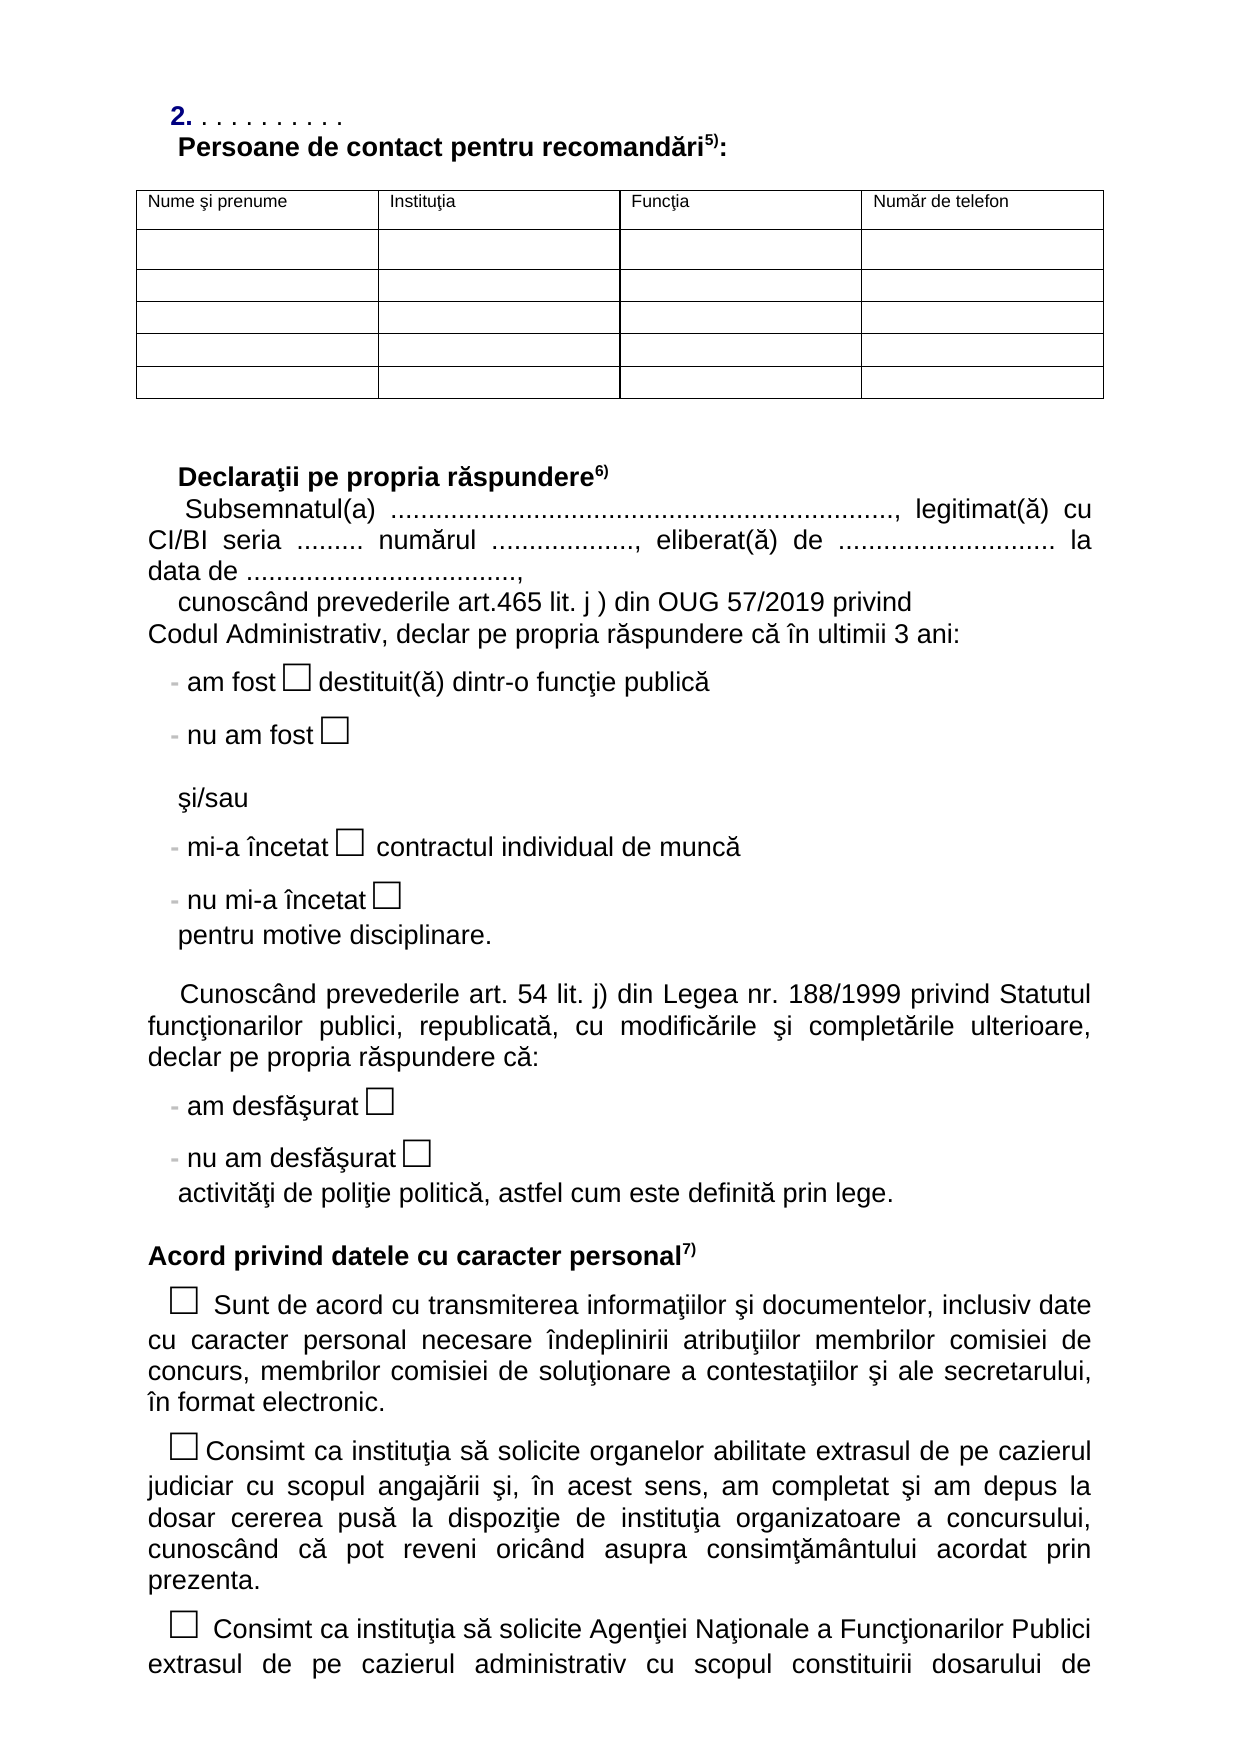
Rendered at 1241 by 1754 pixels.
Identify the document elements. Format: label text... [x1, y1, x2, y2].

table_cell [621, 302, 861, 333]
table_cell [137, 270, 378, 301]
table_cell [621, 230, 861, 269]
text Declaraţii pe propria răspundere6) [148, 461, 1092, 493]
table_cell [137, 230, 378, 269]
text şi/sau [148, 782, 1092, 813]
table_cell [862, 230, 1103, 269]
table_cell [621, 270, 861, 301]
text pentru motive disciplinare. [148, 919, 1092, 950]
text cunoscând prevederile art.465 lit. j ) din OUG 57/2019 privind [148, 586, 1092, 618]
table_cell [379, 334, 619, 366]
text - am desfăşurat □ [148, 1072, 1092, 1125]
text - nu am fost □ [148, 702, 1092, 754]
table_cell [862, 302, 1103, 333]
table_cell [862, 334, 1103, 366]
text Persoane de contact pentru recomandări5): [148, 131, 1092, 190]
text Cunoscând prevederile art. 54 lit. j) din Legea nr. 188/1999 privind Statutul funcţionarilor publici, republicată, cu modificările şi completările ulterioare, declar pe propria răspundere că: [148, 978, 1092, 1072]
table_cell [137, 367, 378, 398]
table_header Instituţia [379, 191, 619, 229]
table_cell [137, 334, 378, 366]
table_header Nume şi prenume [137, 191, 378, 229]
table_cell [621, 334, 861, 366]
table_cell [862, 270, 1103, 301]
text activităţi de poliţie politică, astfel cum este definită prin lege. [148, 1177, 1092, 1209]
table_header Număr de telefon [862, 191, 1103, 229]
text Subsemnatul(a) ..................................................................., legitimat(ă) cu CI/BI seria ......... numărul ..................., eliberat(ă) de ............................. la data de ...................................., [148, 493, 1092, 586]
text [148, 1595, 1092, 1679]
table_cell [862, 367, 1103, 398]
table_cell [379, 270, 619, 301]
table_cell [379, 302, 619, 333]
text - nu mi-a încetat □ [148, 866, 1092, 919]
text Acord privind datele cu caracter personal7) [148, 1240, 1092, 1271]
text □ Sunt de acord cu transmiterea informaţiilor şi documentelor, inclusiv date cu caracter personal necesare îndeplinirii atribuţiilor membrilor comisiei de concurs, membrilor comisiei de soluţionare a contestaţiilor şi ale secretarului, în format electronic. [148, 1271, 1092, 1418]
text 2. . . . . . . . . . . [148, 99, 1092, 131]
text - am fost □ destituit(ă) dintr-o funcţie publică [148, 649, 1092, 702]
text Codul Administrativ, declar pe propria răspundere că în ultimii 3 ani: [148, 618, 1092, 649]
text - mi-a încetat □ contractul individual de muncă [148, 813, 1092, 866]
text □ Consimt ca instituţia să solicite organelor abilitate extrasul de pe cazierul judiciar cu scopul angajării şi, în acest sens, am completat şi am depus la dosar cererea pusă la dispoziţie de instituţia organizatoare a concursului, cunoscând că pot reveni oricând asupra consimţământului acordat prin prezenta. [148, 1418, 1092, 1595]
table_cell [621, 367, 861, 398]
table_cell [379, 230, 619, 269]
table_cell [137, 302, 378, 333]
text - nu am desfăşurat □ [148, 1125, 1092, 1177]
table_header Funcţia [621, 191, 861, 229]
table_cell [379, 367, 619, 398]
